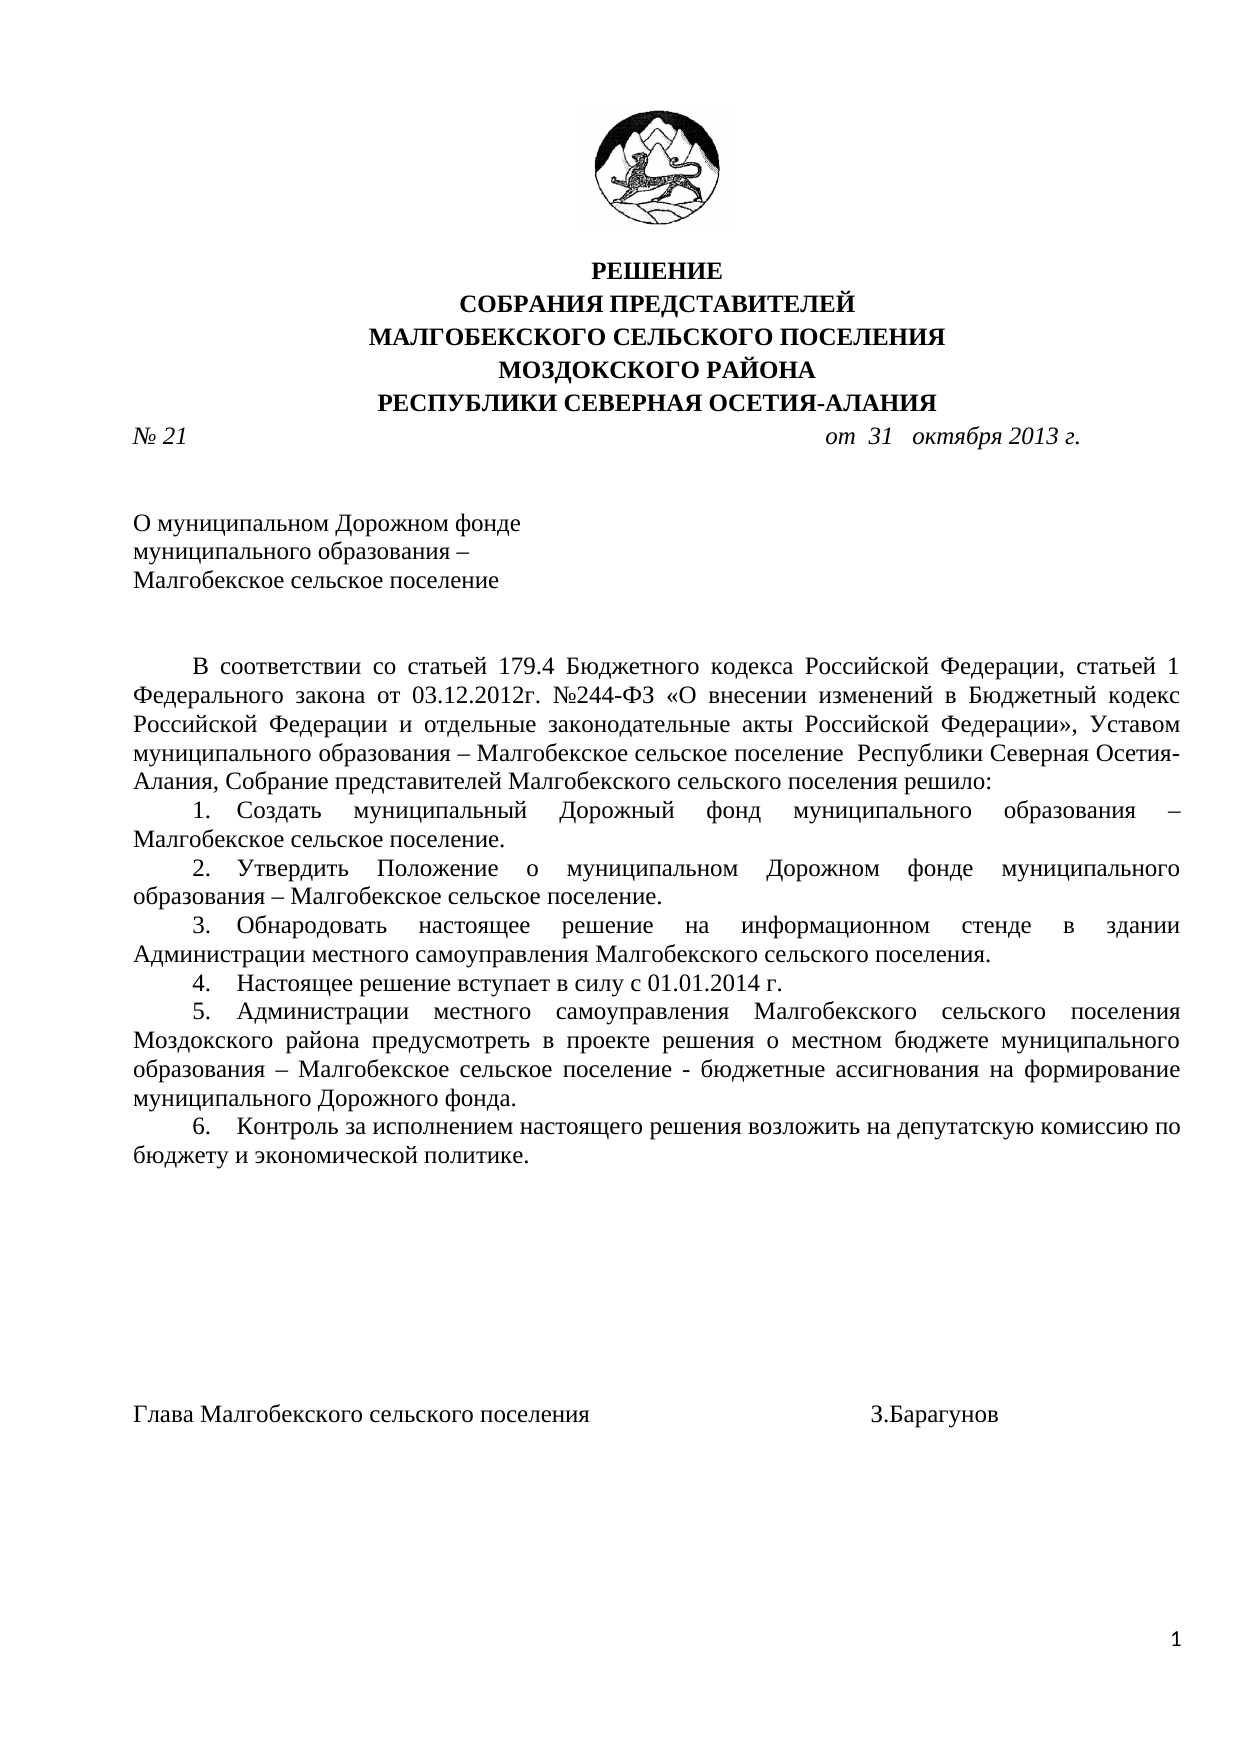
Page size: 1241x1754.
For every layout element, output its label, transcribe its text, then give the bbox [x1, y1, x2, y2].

text Малгобекского сельского поселения [133, 322, 1181, 351]
text Моздокского района [133, 355, 1181, 384]
list Настоящее решение вступает в силу с 01.01.2014 г. [133, 968, 1181, 996]
list Обнародовать настоящее решение на информационном стенде в здании Администрации местного самоуправления Малгобекского сельского поселения. [133, 910, 1181, 968]
text Глава Малгобекского сельского поселения З.Барагунов [133, 1399, 1181, 1428]
text Малгобекское сельское поселение [133, 565, 1181, 594]
list Контроль за исполнением настоящего решения возложить на депутатскую комиссию по бюджету и экономической политике. [133, 1111, 1181, 1169]
list Утвердить Положение о муниципальном Дорожном фонде муниципального образования – Малгобекское сельское поселение. [133, 853, 1181, 910]
text Республики Северная Осетия-Алания [133, 388, 1181, 417]
text В соответствии со статьей 179.4 Бюджетного кодекса Российской Федерации, статьей 1 Федерального закона от 03.12.2012г. №244-ФЗ «О внесении изменений в Бюджетный кодекс Российской Федерации и отдельные законодательные акты Российской Федерации», Уставом муниципального образования – Малгобекское сельское поселение Республики Северная Осетия-Алания, Собрание представителей Малгобекского сельского поселения решило: [133, 651, 1181, 795]
text муниципального образования – [133, 536, 1181, 565]
text № 21 от 31 октября 2013 г. [133, 421, 1181, 450]
list Администрации местного самоуправления Малгобекского сельского поселения Моздокского района предусмотреть в проекте решения о местном бюджете муниципального образования – Малгобекское сельское поселение - бюджетные ассигнования на формирование муниципального Дорожного фонда. [133, 996, 1181, 1111]
text Собрания представителей [133, 289, 1181, 318]
text РЕШЕНИЕ [133, 256, 1181, 285]
text О муниципальном Дорожном фонде [133, 508, 1181, 536]
list Создать муниципальный Дорожный фонд муниципального образования – Малгобекское сельское поселение. [133, 795, 1181, 853]
